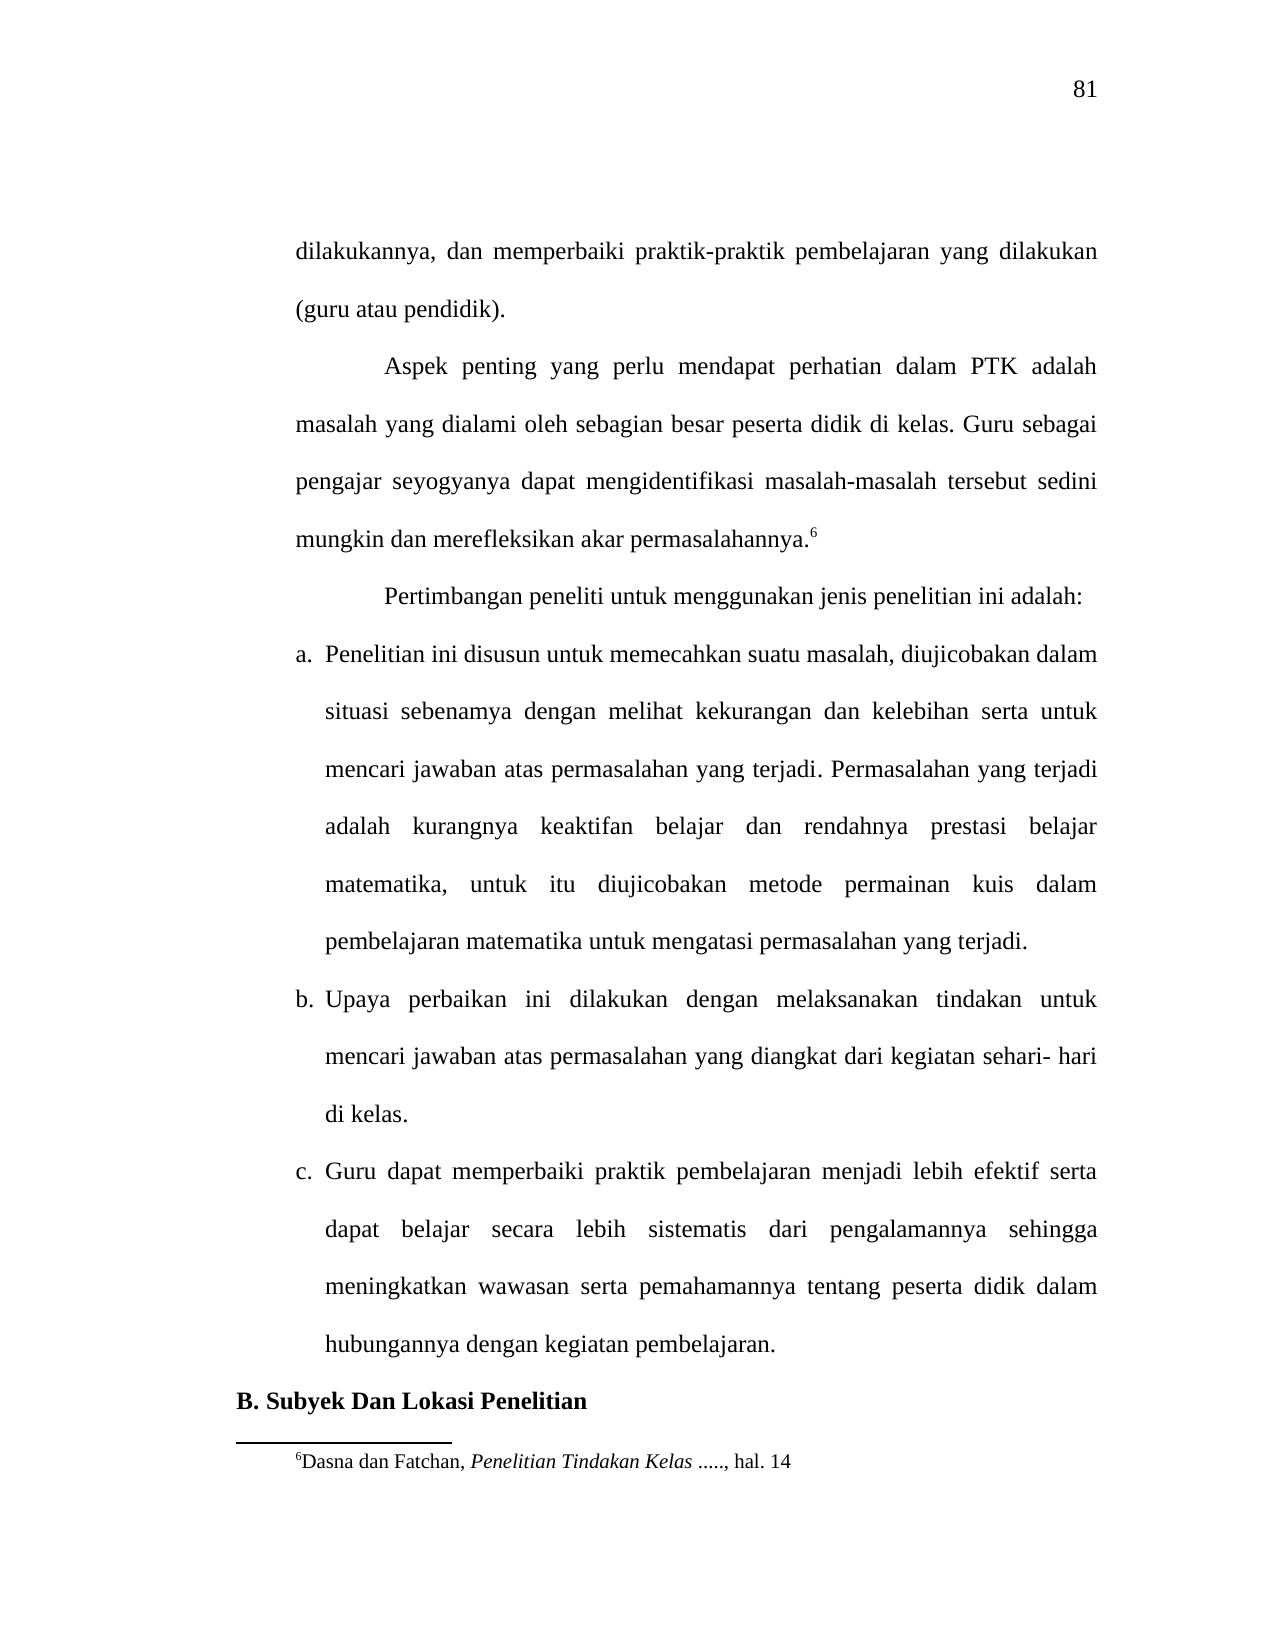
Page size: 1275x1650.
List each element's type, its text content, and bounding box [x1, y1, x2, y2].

list Subyek Dan Lokasi Penelitian [236, 1386, 1098, 1415]
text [295, 236, 1098, 322]
list Penelitian ini disusun untuk memecahkan suatu masalah, diujicobakan dalam situasi sebenamya dengan melihat kekurangan dan kelebihan serta untuk mencari jawaban atas permasalahan yang terjadi. Permasalahan yang terjadi adalah kurangnya keaktifan belajar dan rendahnya prestasi belajar matematika, untuk itu diujicobakan metode permainan kuis dalam pembelajaran matematika untuk mengatasi permasalahan yang terjadi. [295, 639, 1098, 955]
text Aspek penting yang perlu mendapat perhatian dalam PTK adalah masalah yang dialami oleh sebagian besar peserta didik di kelas. Guru sebagai pengajar seyogyanya dapat mengidentifikasi masalah-masalah tersebut sedini mungkin dan merefleksikan akar permasalahannya. [295, 351, 1098, 552]
list Upaya perbaikan ini dilakukan dengan melaksanakan tindakan untuk mencari jawaban atas permasalahan yang diangkat dari kegiatan sehari- hari di kelas. [295, 984, 1098, 1127]
list Guru dapat memperbaiki praktik pembelajaran menjadi lebih efektif serta dapat belajar secara lebih sistematis dari pengalamannya sehingga meningkatkan wawasan serta pemahamannya tentang peserta didik dalam hubungannya dengan kegiatan pembelajaran. [295, 1156, 1098, 1357]
text Pertimbangan peneliti untuk menggunakan jenis penelitian ini adalah: [281, 581, 1098, 610]
